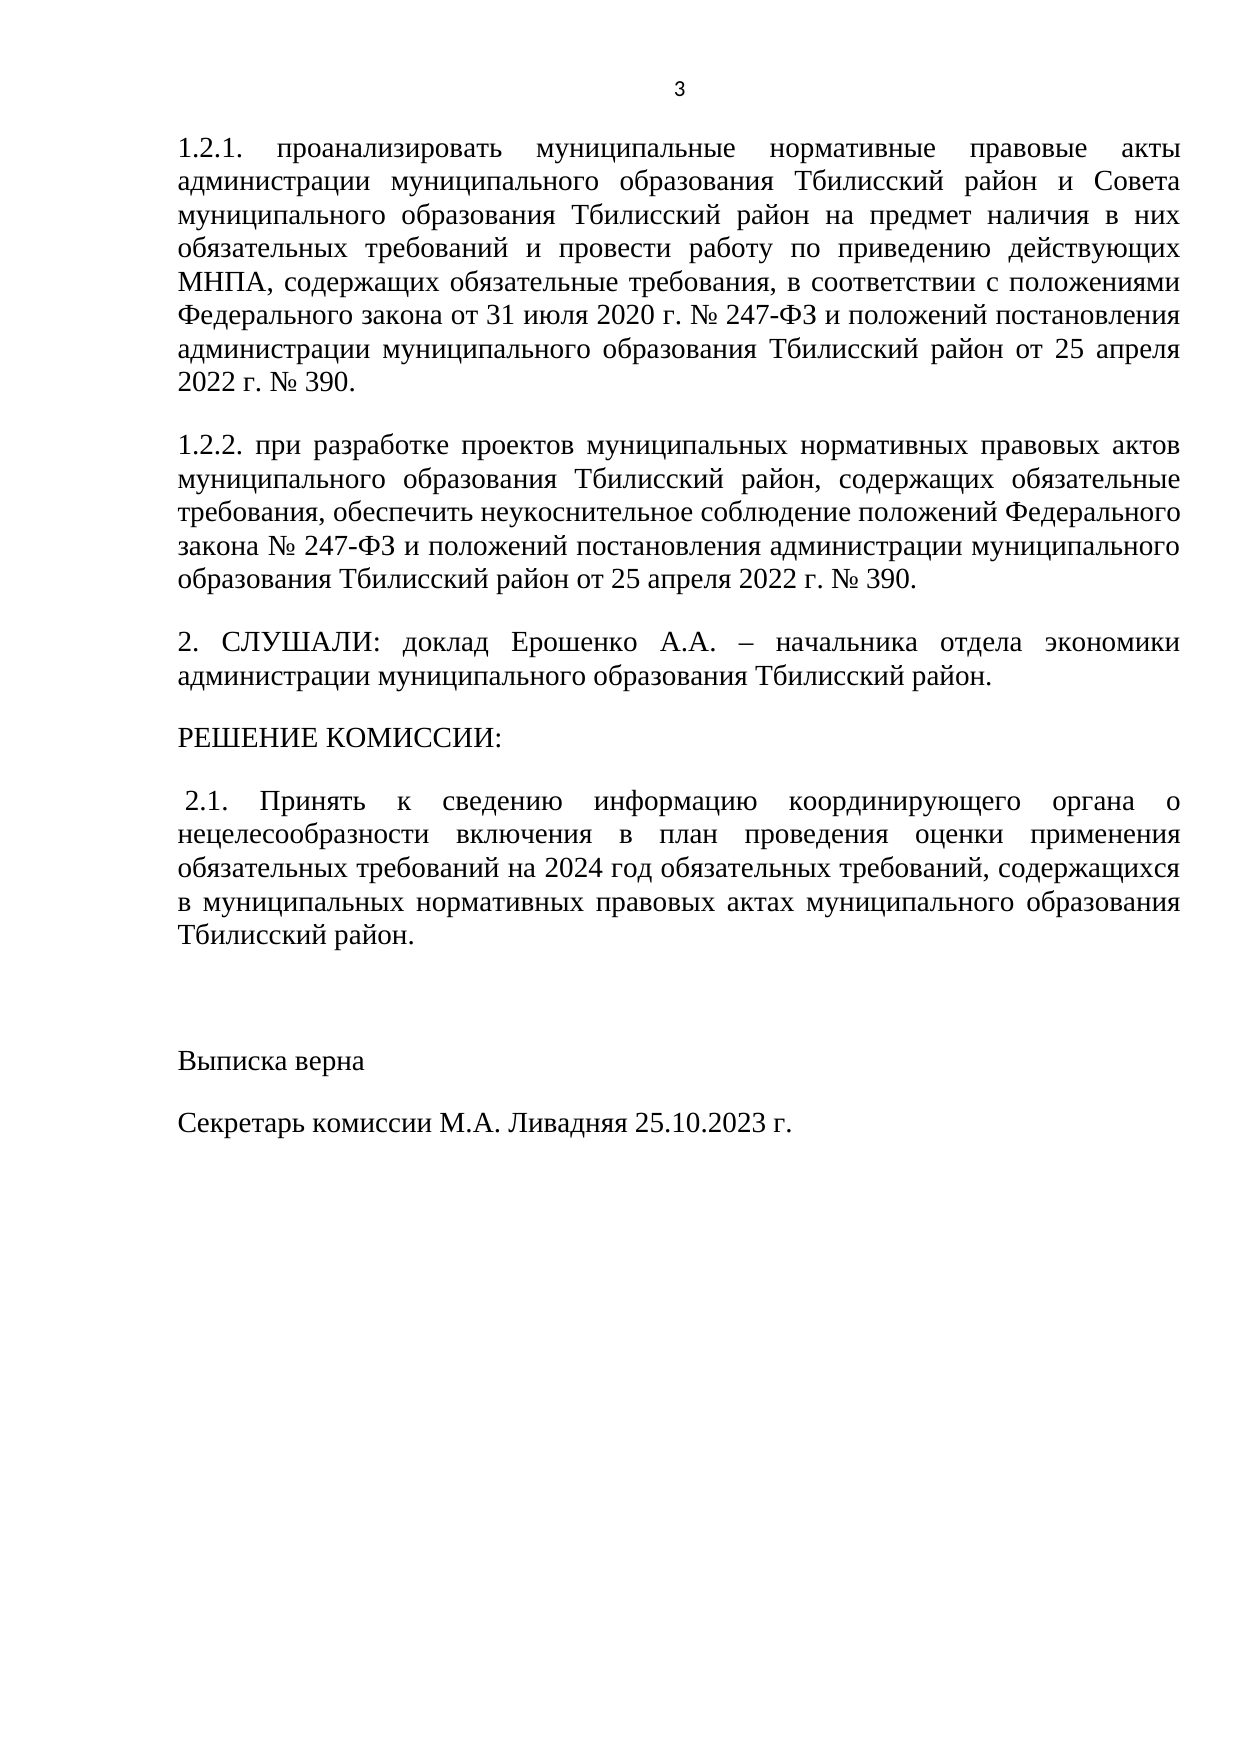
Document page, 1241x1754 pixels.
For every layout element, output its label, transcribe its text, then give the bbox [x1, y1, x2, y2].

text Секретарь комиссии М.А. Ливадняя 25.10.2023 г. [177, 1105, 1181, 1139]
text РЕШЕНИЕ КОМИССИИ: [177, 720, 1181, 754]
text 1.2.2. при разработке проектов муниципальных нормативных правовых актов муниципального образования Тбилисский район, содержащих обязательные требования, обеспечить неукоснительное соблюдение положений Федерального закона № 247-ФЗ и положений постановления администрации муниципального образования Тбилисский район от 25 апреля 2022 г. № 390. [177, 427, 1181, 595]
text 2.1. Принять к сведению информацию координирующего органа о нецелесообразности включения в план проведения оценки применения обязательных требований на 2024 год обязательных требований, содержащихся в муниципальных нормативных правовых актах муниципального образования Тбилисский район. [177, 783, 1181, 951]
text 1.2.1. проанализировать муниципальные нормативные правовые акты администрации муниципального образования Тбилисский район и Совета муниципального образования Тбилисский район на предмет наличия в них обязательных требований и провести работу по приведению действующих МНПА, содержащих обязательные требования, в соответствии с положениями Федерального закона от 31 июля 2020 г. № 247-ФЗ и положений постановления администрации муниципального образования Тбилисский район от 25 апреля 2022 г. № 390. [177, 130, 1181, 398]
text Выписка верна [177, 1043, 1181, 1076]
text 2. СЛУШАЛИ: доклад Ерошенко А.А. – начальника отдела экономики администрации муниципального образования Тбилисский район. [177, 624, 1181, 691]
